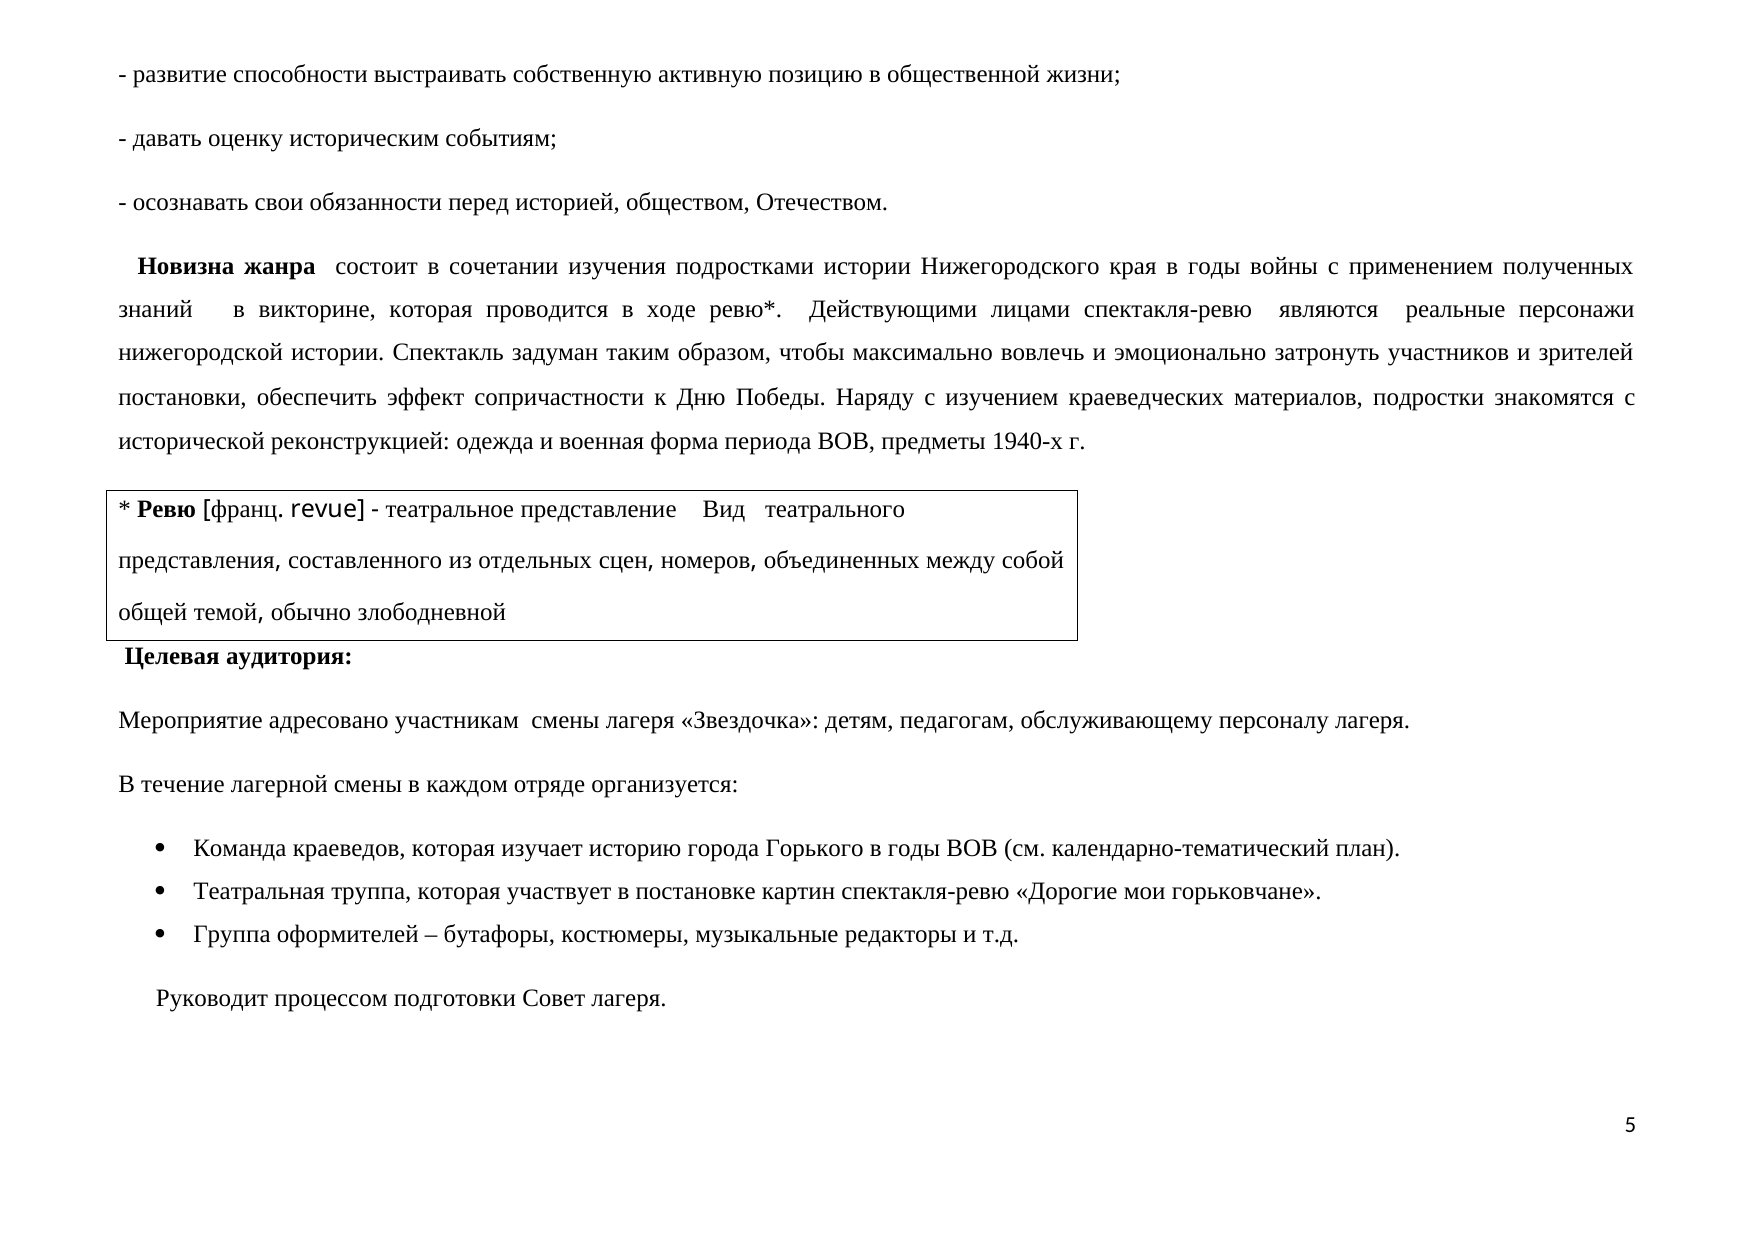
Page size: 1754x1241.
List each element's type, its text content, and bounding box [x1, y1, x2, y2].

text - давать оценку историческим событиям; [118, 123, 1636, 152]
text Мероприятие адресовано участникам смены лагеря «Звездочка»: детям, педагогам, обслуживающему персоналу лагеря. [118, 705, 1636, 734]
table_header * Ревю [франц. revue] - театральное представление Вид театрального представления, составленного из отдельных сцен, номеров, объединенных между собой общей темой, обычно злободневной [107, 491, 1077, 640]
text Руководит процессом подготовки Совет лагеря. [156, 983, 1636, 1012]
list Команда краеведов, которая изучает историю города Горького в годы ВОВ (см. календарно-тематический план). [156, 833, 1636, 862]
text Новизна жанра состоит в сочетании изучения подростками истории Нижегородского края в годы войны с применением полученных знаний в викторине, которая проводится в ходе ревю*. Действующими лицами спектакля-ревю являются реальные персонажи нижегородской истории. Спектакль задуман таким образом, чтобы максимально вовлечь и эмоционально затронуть участников и зрителей постановки, обеспечить эффект сопричастности к Дню Победы. Наряду с изучением краеведческих материалов, подростки знакомятся с исторической реконструкцией: одежда и военная форма периода ВОВ, предметы 1940-х г. [118, 251, 1636, 455]
text Целевая аудитория: [118, 641, 1636, 670]
text В течение лагерной смены в каждом отряде организуется: [118, 769, 1636, 798]
text - осознавать свои обязанности перед историей, обществом, Отечеством. [118, 187, 1636, 216]
list Театральная труппа, которая участвует в постановке картин спектакля-ревю «Дорогие мои горьковчане». [156, 876, 1636, 905]
list Группа оформителей – бутафоры, костюмеры, музыкальные редакторы и т.д. [156, 919, 1636, 948]
text - развитие способности выстраивать собственную активную позицию в общественной жизни; [118, 59, 1636, 88]
